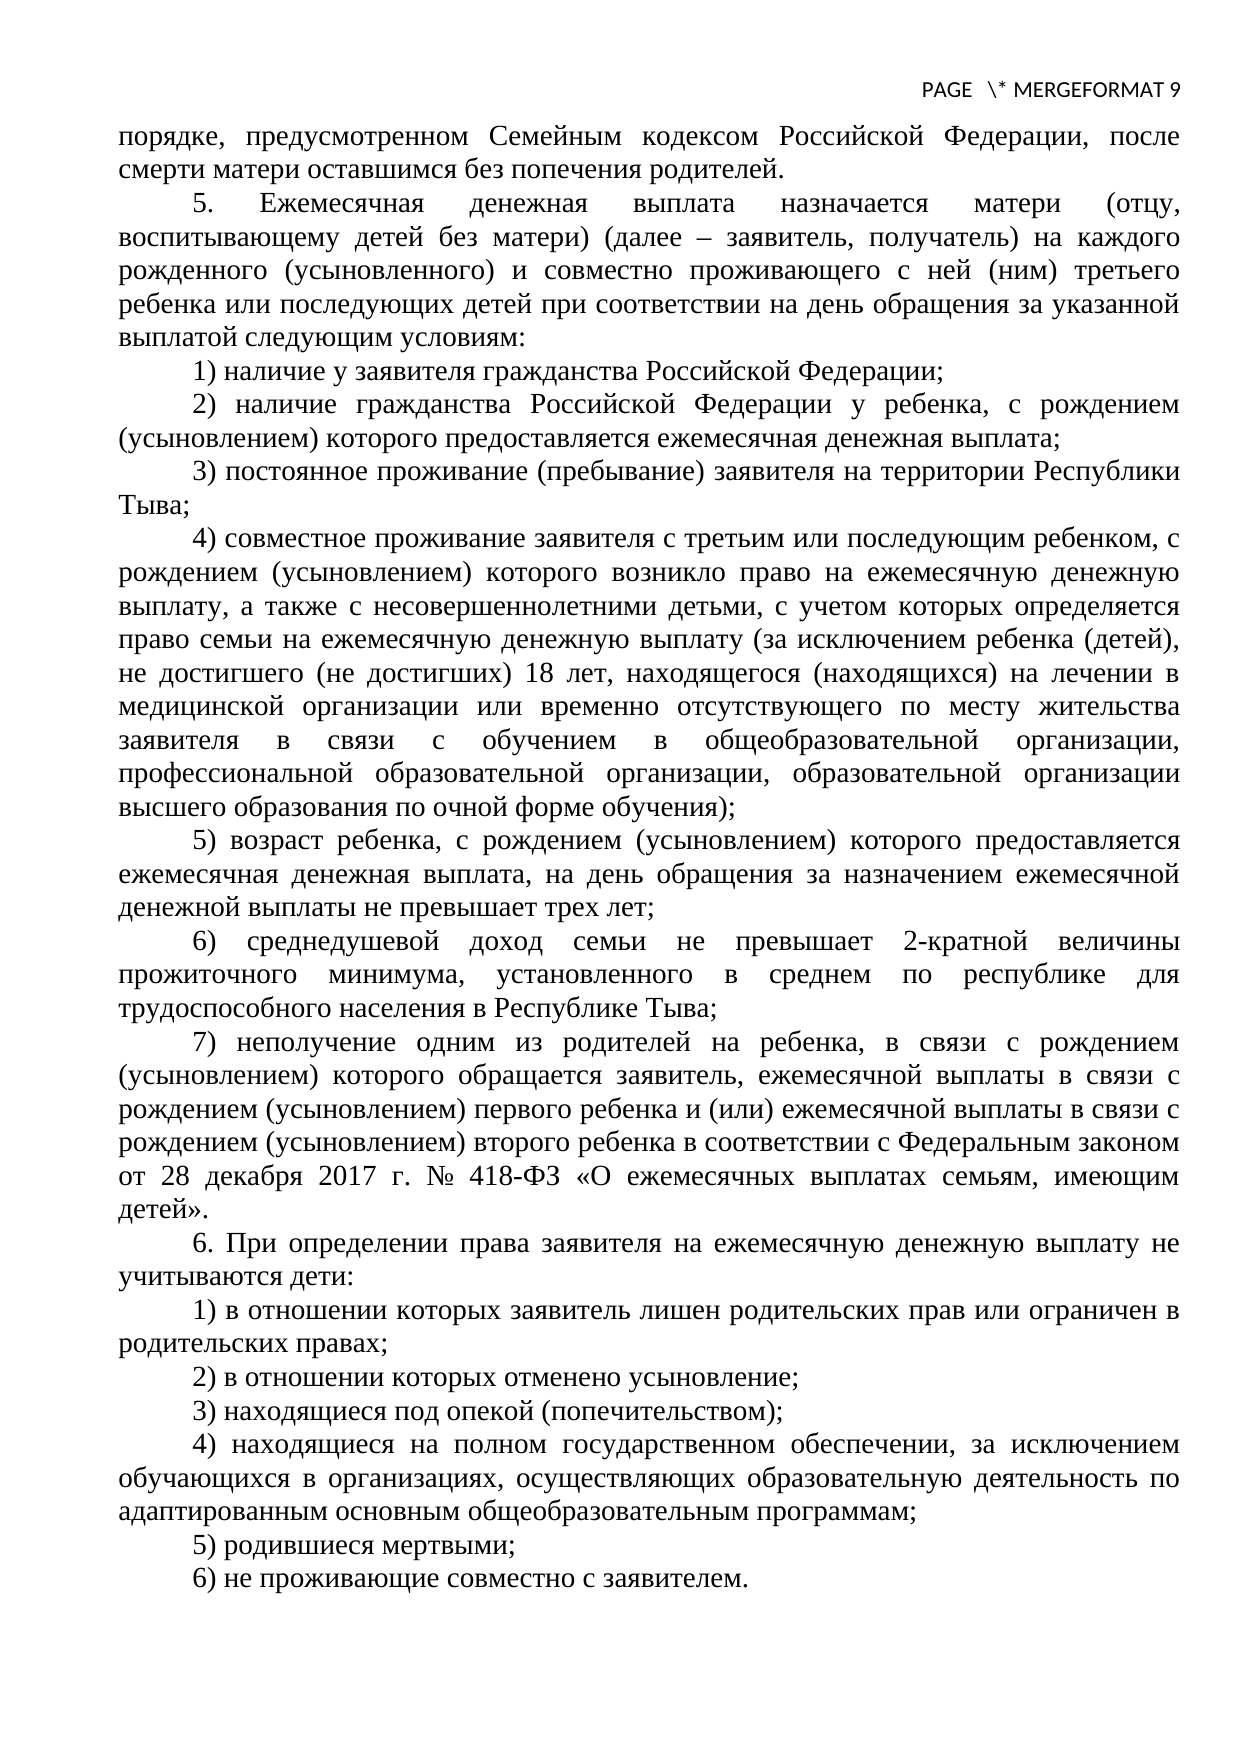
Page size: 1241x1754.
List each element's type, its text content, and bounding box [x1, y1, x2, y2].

text 5) родившиеся мертвыми; [118, 1527, 1181, 1560]
text 1) в отношении которых заявитель лишен родительских прав или ограничен в родительских правах; [118, 1292, 1181, 1359]
text 2) наличие гражданства Российской Федерации у ребенка, с рождением (усыновлением) которого предоставляется ежемесячная денежная выплата; [118, 386, 1181, 453]
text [118, 118, 1181, 185]
text 6) среднедушевой доход семьи не превышает 2-кратной величины прожиточного минимума, установленного в среднем по республике для трудоспособного населения в Республике Тыва; [118, 923, 1181, 1024]
text 3) находящиеся под опекой (попечительством); [118, 1393, 1181, 1426]
text 2) в отношении которых отменено усыновление; [118, 1359, 1181, 1393]
text 1) наличие у заявителя гражданства Российской Федерации; [118, 353, 1181, 386]
text 7) неполучение одним из родителей на ребенка, в связи с рождением (усыновлением) которого обращается заявитель, ежемесячной выплаты в связи с рождением (усыновлением) первого ребенка и (или) ежемесячной выплаты в связи с рождением (усыновлением) второго ребенка в соответствии с Федеральным законом от 28 декабря 2017 г. № 418-ФЗ «О ежемесячных выплатах семьям, имеющим детей». [118, 1024, 1181, 1225]
text 6) не проживающие совместно с заявителем. [118, 1560, 1181, 1594]
text 5) возраст ребенка, с рождением (усыновлением) которого предоставляется ежемесячная денежная выплата, на день обращения за назначением ежемесячной денежной выплаты не превышает трех лет; [118, 822, 1181, 923]
text 4) совместное проживание заявителя с третьим или последующим ребенком, с рождением (усыновлением) которого возникло право на ежемесячную денежную выплату, а также с несовершеннолетними детьми, с учетом которых определяется право семьи на ежемесячную денежную выплату (за исключением ребенка (детей), не достигшего (не достигших) 18 лет, находящегося (находящихся) на лечении в медицинской организации или временно отсутствующего по месту жительства заявителя в связи с обучением в общеобразовательной организации, профессиональной образовательной организации, образовательной организации высшего образования по очной форме обучения); [118, 521, 1181, 822]
text 6. При определении права заявителя на ежемесячную денежную выплату не учитываются дети: [118, 1225, 1181, 1292]
text 4) находящиеся на полном государственном обеспечении, за исключением обучающихся в организациях, осуществляющих образовательную деятельность по адаптированным основным общеобразовательным программам; [118, 1426, 1181, 1527]
text 3) постоянное проживание (пребывание) заявителя на территории Республики Тыва; [118, 453, 1181, 521]
text 5. Ежемесячная денежная выплата назначается матери (отцу, воспитывающему детей без матери) (далее – заявитель, получатель) на каждого рожденного (усыновленного) и совместно проживающего с ней (ним) третьего ребенка или последующих детей при соответствии на день обращения за указанной выплатой следующим условиям: [118, 185, 1181, 353]
